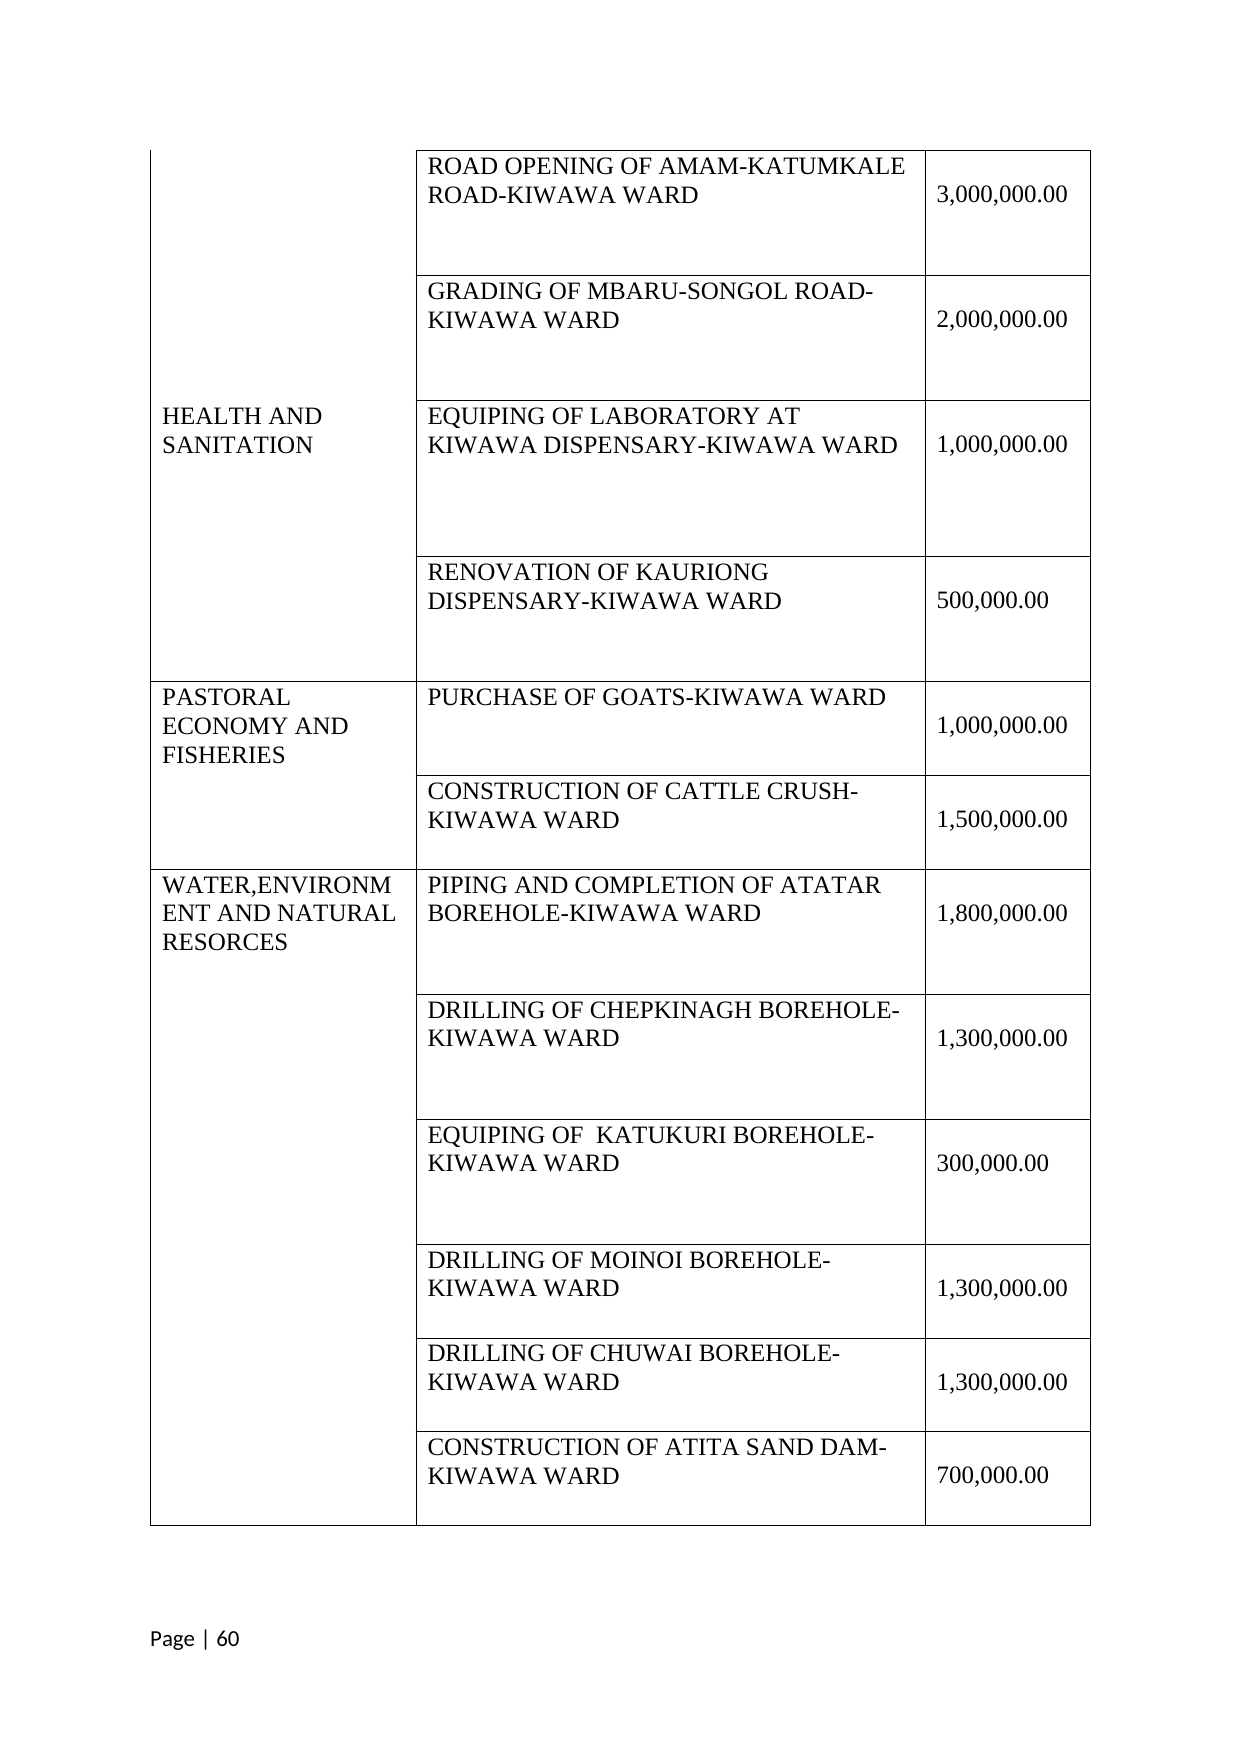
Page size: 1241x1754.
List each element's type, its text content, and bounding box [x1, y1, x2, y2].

table_cell 1,300,000.00 [926, 1245, 1090, 1337]
table_cell 300,000.00 [926, 1120, 1090, 1244]
table_cell 500,000.00 [926, 557, 1090, 681]
table_cell CONSTRUCTION OF ATITA SAND DAM-KIWAWA WARD [417, 1432, 925, 1525]
table_cell PIPING AND COMPLETION OF ATATAR BOREHOLE-KIWAWA WARD [417, 870, 925, 994]
table_cell 700,000.00 [926, 1432, 1090, 1525]
table_cell WATER,ENVIRONMENT AND NATURAL RESORCES [151, 870, 416, 1525]
table_cell GRADING OF MBARU-SONGOL ROAD-KIWAWA WARD [417, 276, 925, 400]
table_cell 1,300,000.00 [926, 1339, 1090, 1431]
table_cell CONSTRUCTION OF CATTLE CRUSH-KIWAWA WARD [417, 776, 925, 869]
table_cell PASTORAL ECONOMY AND FISHERIES [151, 682, 416, 869]
table_cell PURCHASE OF GOATS-KIWAWA WARD [417, 682, 925, 775]
table_cell 1,500,000.00 [926, 776, 1090, 869]
table_cell 1,300,000.00 [926, 995, 1090, 1119]
table_cell EQUIPING OF LABORATORY AT KIWAWA DISPENSARY-KIWAWA WARD [417, 401, 925, 556]
table_cell RENOVATION OF KAURIONG DISPENSARY-KIWAWA WARD [417, 557, 925, 681]
table_cell 2,000,000.00 [926, 276, 1090, 400]
table_cell 1,000,000.00 [926, 682, 1090, 775]
table_cell HEALTH AND SANITATION [151, 400, 416, 681]
table_cell DRILLING OF CHUWAI BOREHOLE-KIWAWA WARD [417, 1339, 925, 1431]
table_cell 1,800,000.00 [926, 870, 1090, 994]
table_cell 3,000,000.00 [926, 151, 1090, 275]
table_cell DRILLING OF CHEPKINAGH BOREHOLE-KIWAWA WARD [417, 995, 925, 1119]
table_cell DRILLING OF MOINOI BOREHOLE-KIWAWA WARD [417, 1245, 925, 1337]
table_cell EQUIPING OF KATUKURI BOREHOLE-KIWAWA WARD [417, 1120, 925, 1244]
table_cell ROAD OPENING OF AMAM-KATUMKALE ROAD-KIWAWA WARD [417, 151, 925, 275]
table_cell 1,000,000.00 [926, 401, 1090, 556]
